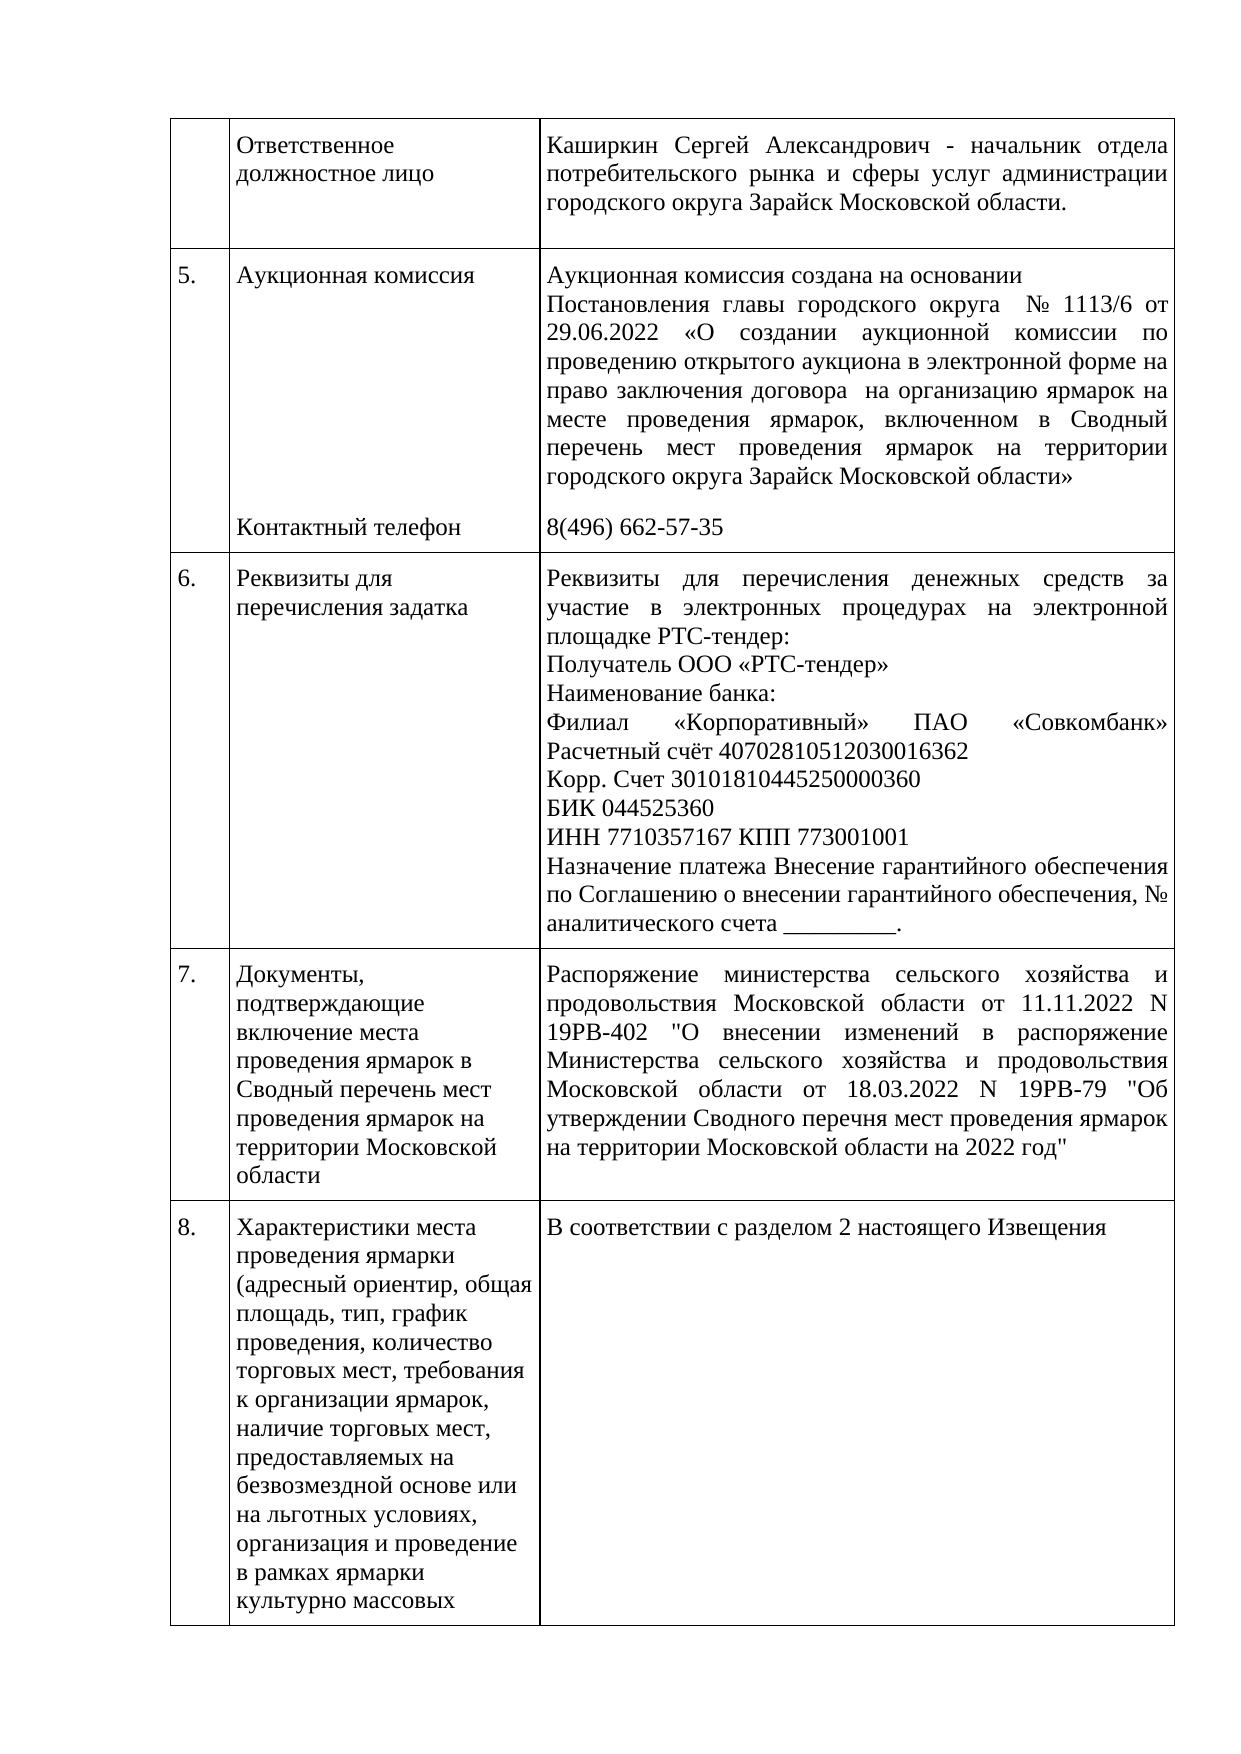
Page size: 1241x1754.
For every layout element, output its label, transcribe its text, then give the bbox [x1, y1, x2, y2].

table_cell 6. [171, 553, 229, 948]
table_cell 8. [171, 1201, 229, 1625]
table_cell Ответственное должностное лицо [230, 119, 539, 248]
table_cell 5. [171, 249, 229, 552]
table_cell 7. [171, 949, 229, 1200]
table_cell Распоряжение министерства сельского хозяйства и продовольствия Московской области от 11.11.2022 N 19РВ-402 "О внесении изменений в распоряжение Министерства сельского хозяйства и продовольствия Московской области от 18.03.2022 N 19РВ-79 "Об утверждении Сводного перечня мест проведения ярмарок на территории Московской области на 2022 год" [541, 949, 1174, 1200]
table_cell Документы, подтверждающие включение места проведения ярмарок в Сводный перечень мест проведения ярмарок на территории Московской области [230, 949, 539, 1200]
table_cell Аукционная комиссия создана на основании Постановления главы городского округа № 1113/6 от 29.06.2022 «О создании аукционной комиссии по проведению открытого аукциона в электронной форме на право заключения договора на организацию ярмарок на месте проведения ярмарок, включенном в Сводный перечень мест проведения ярмарок на территории городского округа Зарайск Московской области» [541, 249, 1174, 501]
table_cell Реквизиты для перечисления денежных средств за участие в электронных процедурах на электронной площадке РТС-тендер: Получатель ООО «РТС-тендер» Наименование банка: Филиал «Корпоративный» ПАО «Совкомбанк» Расчетный счёт 40702810512030016362 Корр. Счет 30101810445250000360 БИК 044525360 ИНН 7710357167 КПП 773001001 Назначение платежа Внесение гарантийного обеспечения по Соглашению о внесении гарантийного обеспечения, № аналитического счета _________. [541, 553, 1174, 948]
table_cell Каширкин Сергей Александрович - начальник отдела потребительского рынка и сферы услуг администрации городского округа Зарайск Московской области. [541, 119, 1174, 248]
table_cell Реквизиты для перечисления задатка [230, 553, 539, 948]
table_cell Контактный телефон [230, 501, 539, 552]
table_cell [541, 1201, 1174, 1625]
table_cell Аукционная комиссия [230, 249, 539, 501]
table_cell 8(496) 662-57-35 [541, 501, 1174, 552]
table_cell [230, 1201, 539, 1625]
